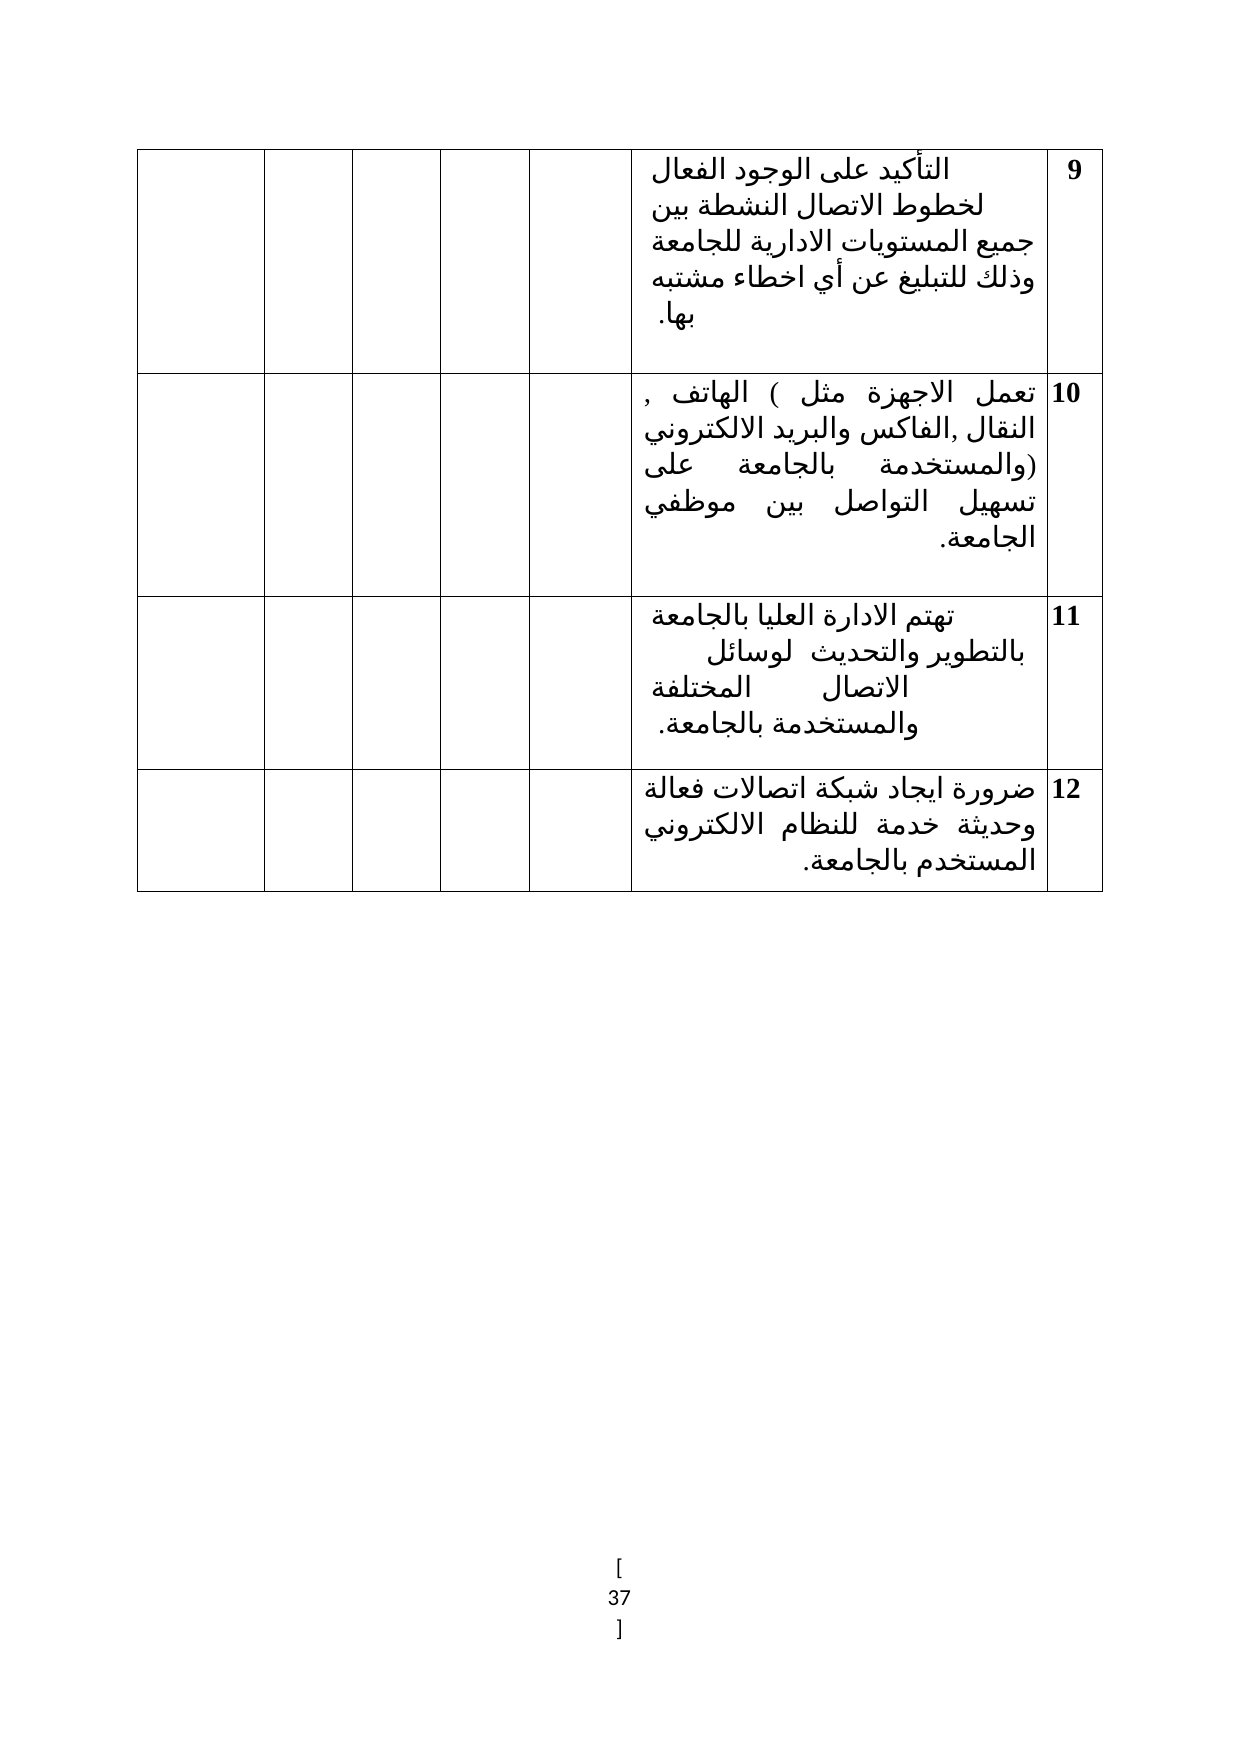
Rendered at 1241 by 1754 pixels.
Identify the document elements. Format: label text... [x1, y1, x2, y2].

table_cell [530, 150, 631, 373]
table_cell [441, 597, 529, 768]
table_cell [353, 770, 440, 891]
table_cell [138, 597, 264, 768]
table_cell 11 [1048, 597, 1102, 768]
table_cell 9 [1048, 150, 1102, 373]
table_cell [441, 150, 529, 373]
table_cell [353, 597, 440, 768]
table_cell [265, 770, 352, 891]
table_cell [441, 374, 529, 596]
table_cell ضرورة ايجاد شبكة اتصالات فعالة وحديثة خدمة للنظام الالكتروني المستخدم بالجامعة. [632, 770, 1047, 891]
table_cell [138, 770, 264, 891]
table_cell [265, 150, 352, 373]
table_cell [530, 770, 631, 891]
table_cell [265, 374, 352, 596]
table_cell التأكيد على الوجود الفعال لخطوط الاتصال النشطة بين جميع المستويات الادارية للجامعة وذلك للتبليغ عن أي اخطاء مشتبه بها. [632, 150, 1047, 373]
table_cell [530, 374, 631, 596]
table_cell [353, 150, 440, 373]
table_cell [138, 374, 264, 596]
table_cell [138, 150, 264, 373]
table_cell تهتم الادارة العليا بالجامعة بالتطوير والتحديث لوسائل الاتصال المختلفة والمستخدمة بالجامعة. [632, 597, 1047, 768]
table_cell 10 [1048, 374, 1102, 596]
table_cell [530, 597, 631, 768]
table_cell [353, 374, 440, 596]
table_cell [265, 597, 352, 768]
table_cell 12 [1048, 770, 1102, 891]
table_cell تعمل الاجهزة مثل ) الهاتف , النقال ,الفاكس والبريد الالكتروني (والمستخدمة بالجامعة على تسهيل التواصل بين موظفي الجامعة. [632, 374, 1047, 596]
table_cell [441, 770, 529, 891]
